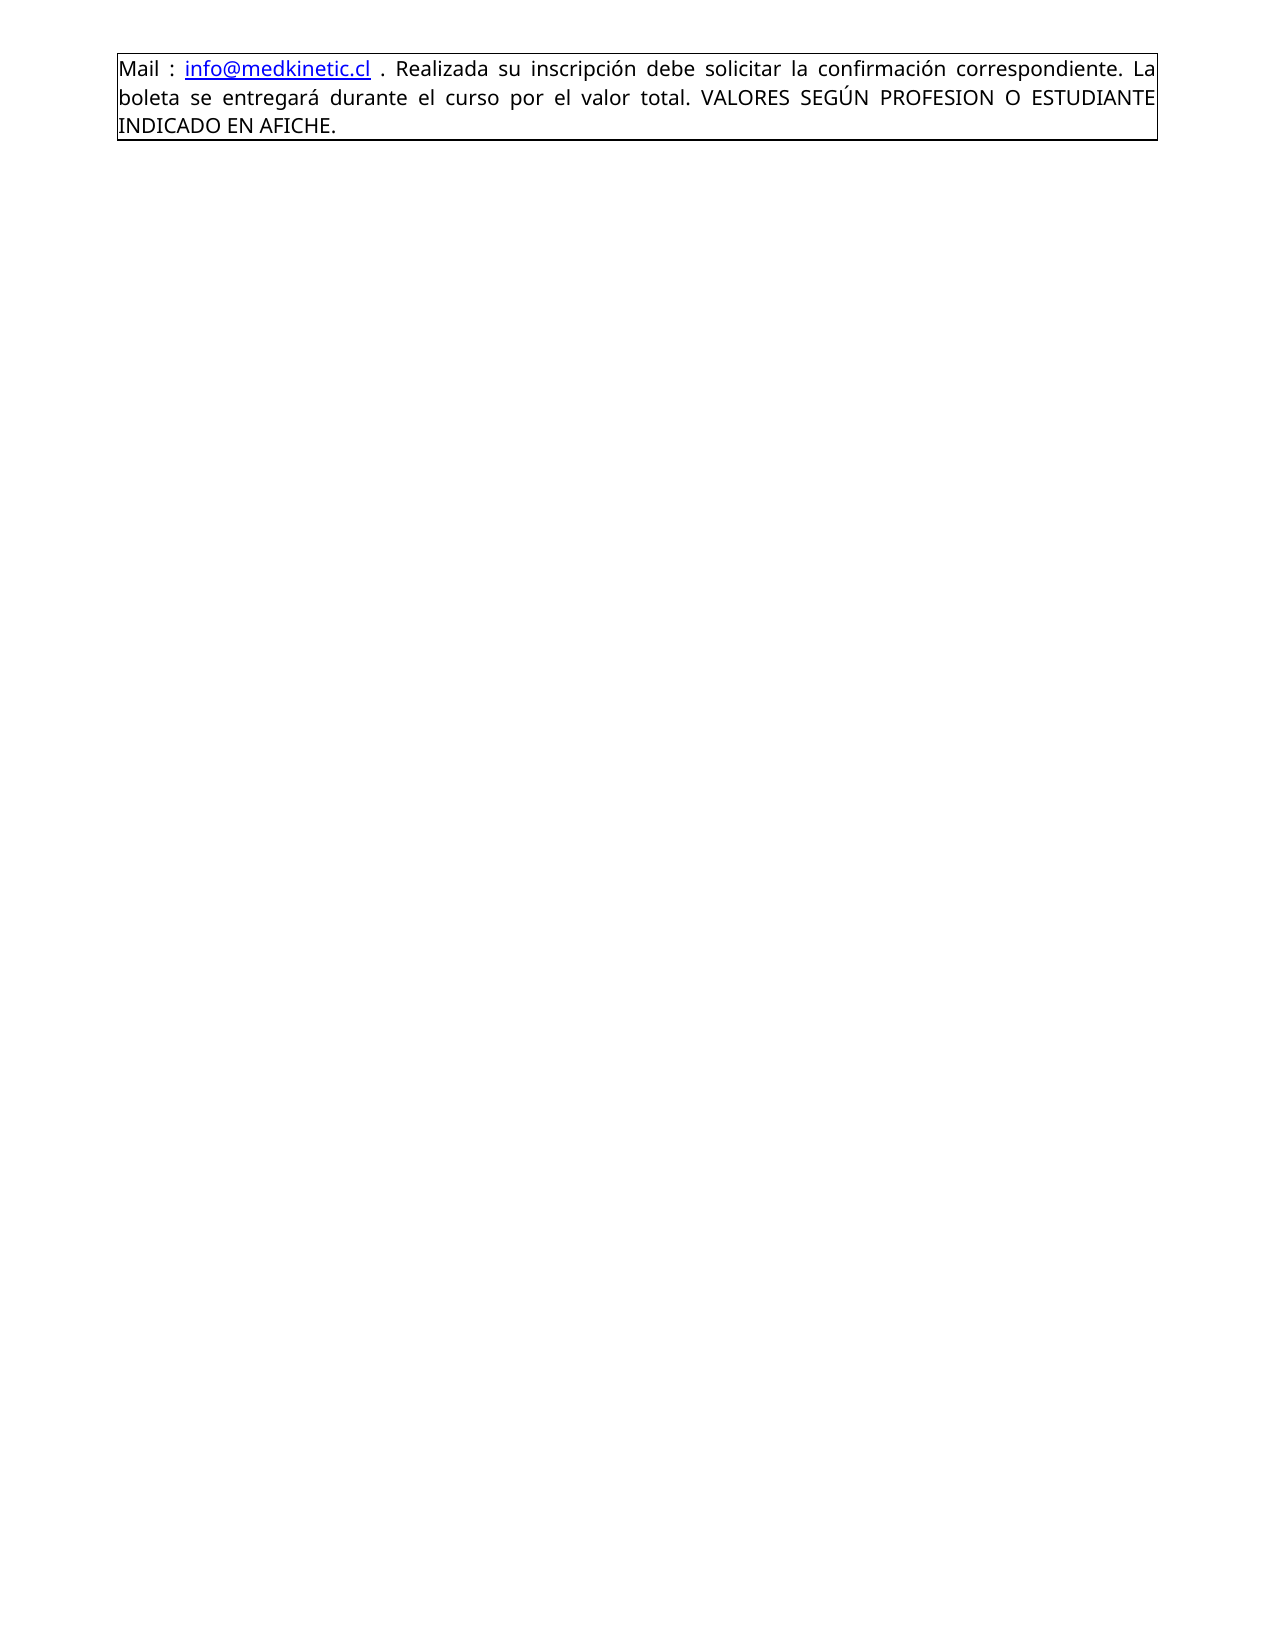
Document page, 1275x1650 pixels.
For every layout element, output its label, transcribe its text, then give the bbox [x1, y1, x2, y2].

text Mail : info@medkinetic.cl . Realizada su inscripción debe solicitar la confirmación correspondiente. La boleta se entregará durante el curso por el valor total. VALORES SEGÚN PROFESION O ESTUDIANTE INDICADO EN AFICHE. [118, 54, 1157, 139]
